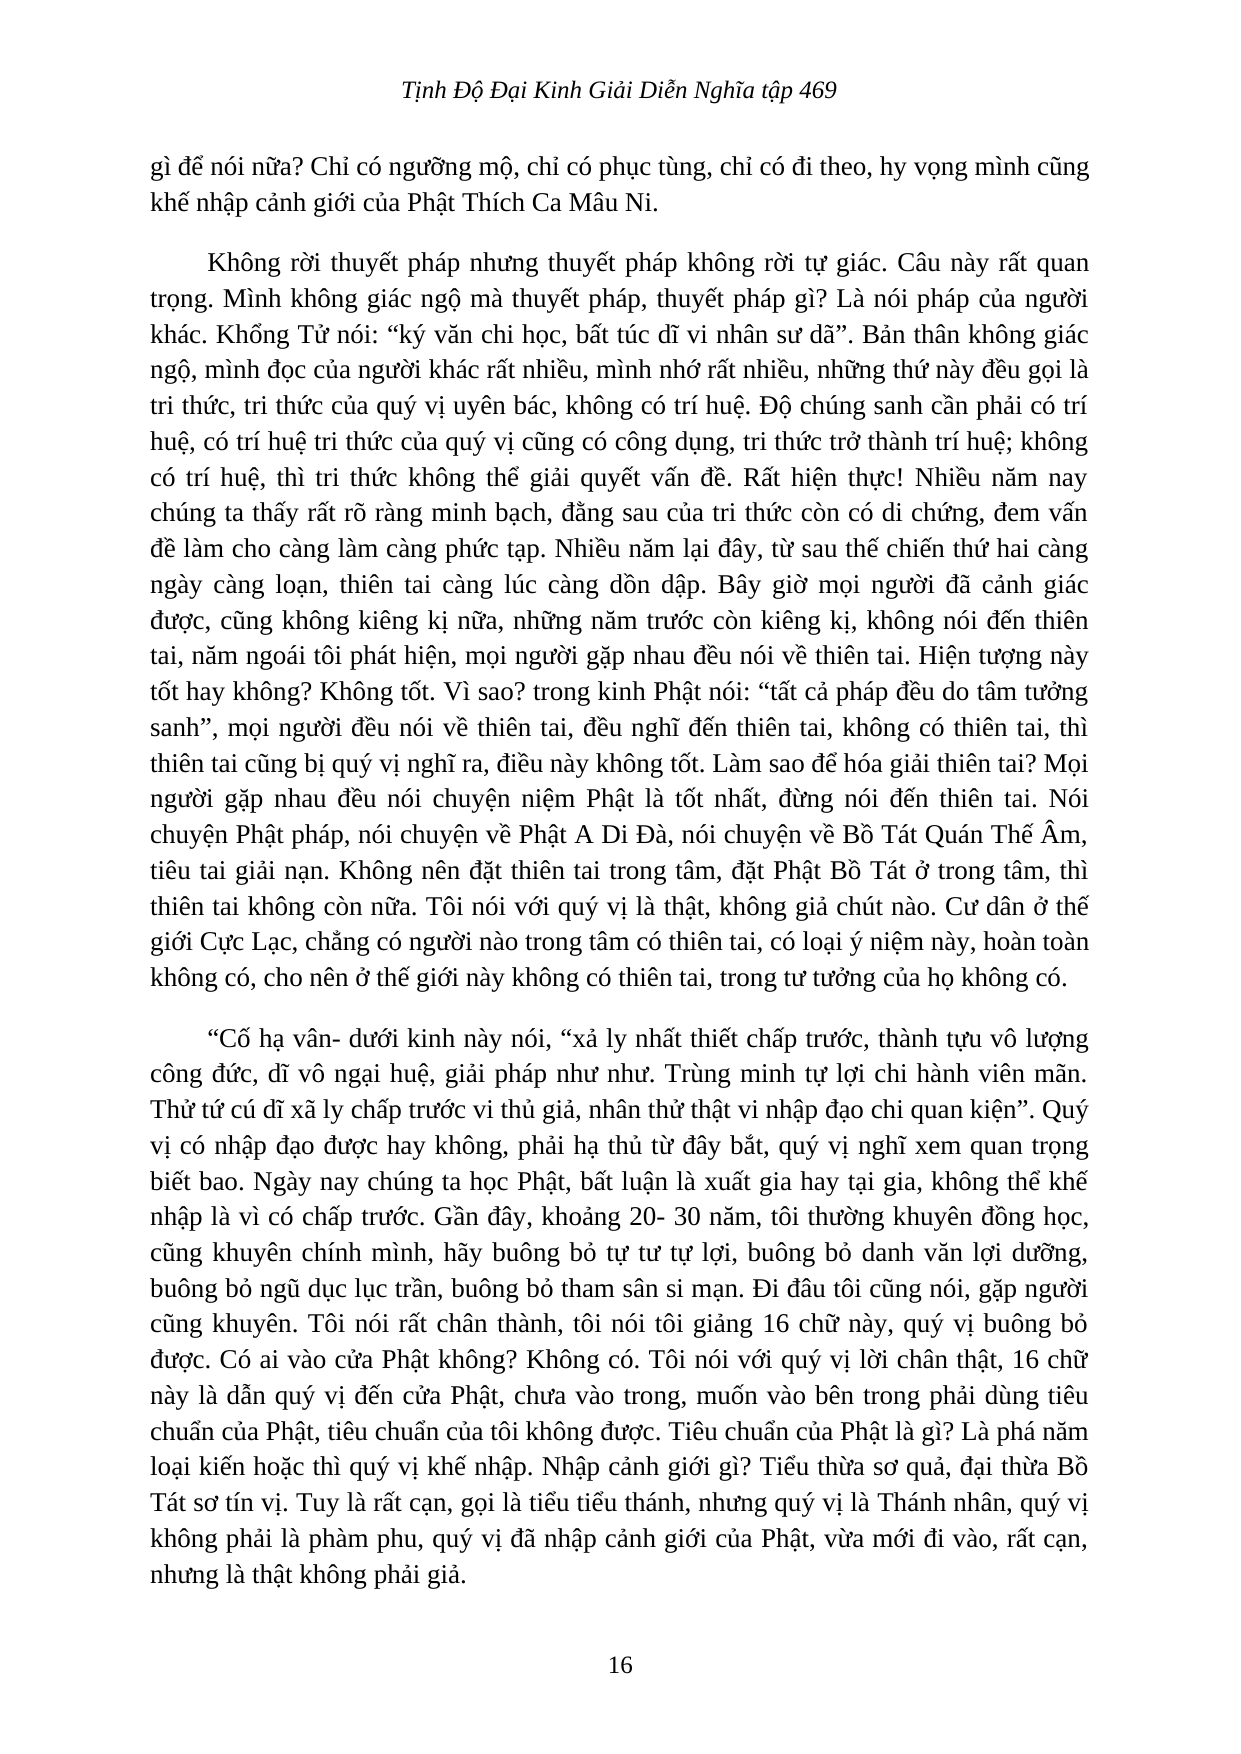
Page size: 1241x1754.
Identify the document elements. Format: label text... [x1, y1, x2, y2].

text Không rời thuyết pháp nhưng thuyết pháp không rời tự giác. Câu này rất quan trọng. Mình không giác ngộ mà thuyết pháp, thuyết pháp gì? Là nói pháp của người khác. Khổng Tử nói: “ký văn chi học, bất túc dĩ vi nhân sư dã”. Bản thân không giác ngộ, mình đọc của người khác rất nhiều, mình nhớ rất nhiều, những thứ này đều gọi là tri thức, tri thức của quý vị uyên bác, không có trí huệ. Độ chúng sanh cần phải có trí huệ, có trí huệ tri thức của quý vị cũng có công dụng, tri thức trở thành trí huệ; không có trí huệ, thì tri thức không thể giải quyết vấn đề. Rất hiện thực! Nhiều năm nay chúng ta thấy rất rõ ràng minh bạch, đằng sau của tri thức còn có di chứng, đem vấn đề làm cho càng làm càng phức tạp. Nhiều năm lại đây, từ sau thế chiến thứ hai càng ngày càng loạn, thiên tai càng lúc càng dồn dập. Bây giờ mọi người đã cảnh giác được, cũng không kiêng kị nữa, những năm trước còn kiêng kị, không nói đến thiên tai, năm ngoái tôi phát hiện, mọi người gặp nhau đều nói về thiên tai. Hiện tượng này tốt hay không? Không tốt. Vì sao? trong kinh Phật nói: “tất cả pháp đều do tâm tưởng sanh”, mọi người đều nói về thiên tai, đều nghĩ đến thiên tai, không có thiên tai, thì thiên tai cũng bị quý vị nghĩ ra, điều này không tốt. Làm sao để hóa giải thiên tai? Mọi người gặp nhau đều nói chuyện niệm Phật là tốt nhất, đừng nói đến thiên tai. Nói chuyện Phật pháp, nói chuyện về Phật A Di Đà, nói chuyện về Bồ Tát Quán Thế Âm, tiêu tai giải nạn. Không nên đặt thiên tai trong tâm, đặt Phật Bồ Tát ở trong tâm, thì thiên tai không còn nữa. Tôi nói với quý vị là thật, không giả chút nào. Cư dân ở thế giới Cực Lạc, chẳng có người nào trong tâm có thiên tai, có loại ý niệm này, hoàn toàn không có, cho nên ở thế giới này không có thiên tai, trong tư tưởng của họ không có. [150, 246, 1090, 992]
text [150, 150, 1090, 217]
text “Cố hạ vân- dưới kinh này nói, “xả ly nhất thiết chấp trước, thành tựu vô lượng công đức, dĩ vô ngại huệ, giải pháp như như. Trùng minh tự lợi chi hành viên mãn. Thử tứ cú dĩ xã ly chấp trước vi thủ giả, nhân thử thật vi nhập đạo chi quan kiện”. Quý vị có nhập đạo được hay không, phải hạ thủ từ đây bắt, quý vị nghĩ xem quan trọng biết bao. Ngày nay chúng ta học Phật, bất luận là xuất gia hay tại gia, không thể khế nhập là vì có chấp trước. Gần đây, khoảng 20- 30 năm, tôi thường khuyên đồng học, cũng khuyên chính mình, hãy buông bỏ tự tư tự lợi, buông bỏ danh văn lợi dưỡng, buông bỏ ngũ dục lục trần, buông bỏ tham sân si mạn. Đi đâu tôi cũng nói, gặp người cũng khuyên. Tôi nói rất chân thành, tôi nói tôi giảng 16 chữ này, quý vị buông bỏ được. Có ai vào cửa Phật không? Không có. Tôi nói với quý vị lời chân thật, 16 chữ này là dẫn quý vị đến cửa Phật, chưa vào trong, muốn vào bên trong phải dùng tiêu chuẩn của Phật, tiêu chuẩn của tôi không được. Tiêu chuẩn của Phật là gì? Là phá năm loại kiến hoặc thì quý vị khế nhập. Nhập cảnh giới gì? Tiểu thừa sơ quả, đại thừa Bồ Tát sơ tín vị. Tuy là rất cạn, gọi là tiểu tiểu thánh, nhưng quý vị là Thánh nhân, quý vị không phải là phàm phu, quý vị đã nhập cảnh giới của Phật, vừa mới đi vào, rất cạn, nhưng là thật không phải giả. [150, 1022, 1090, 1589]
